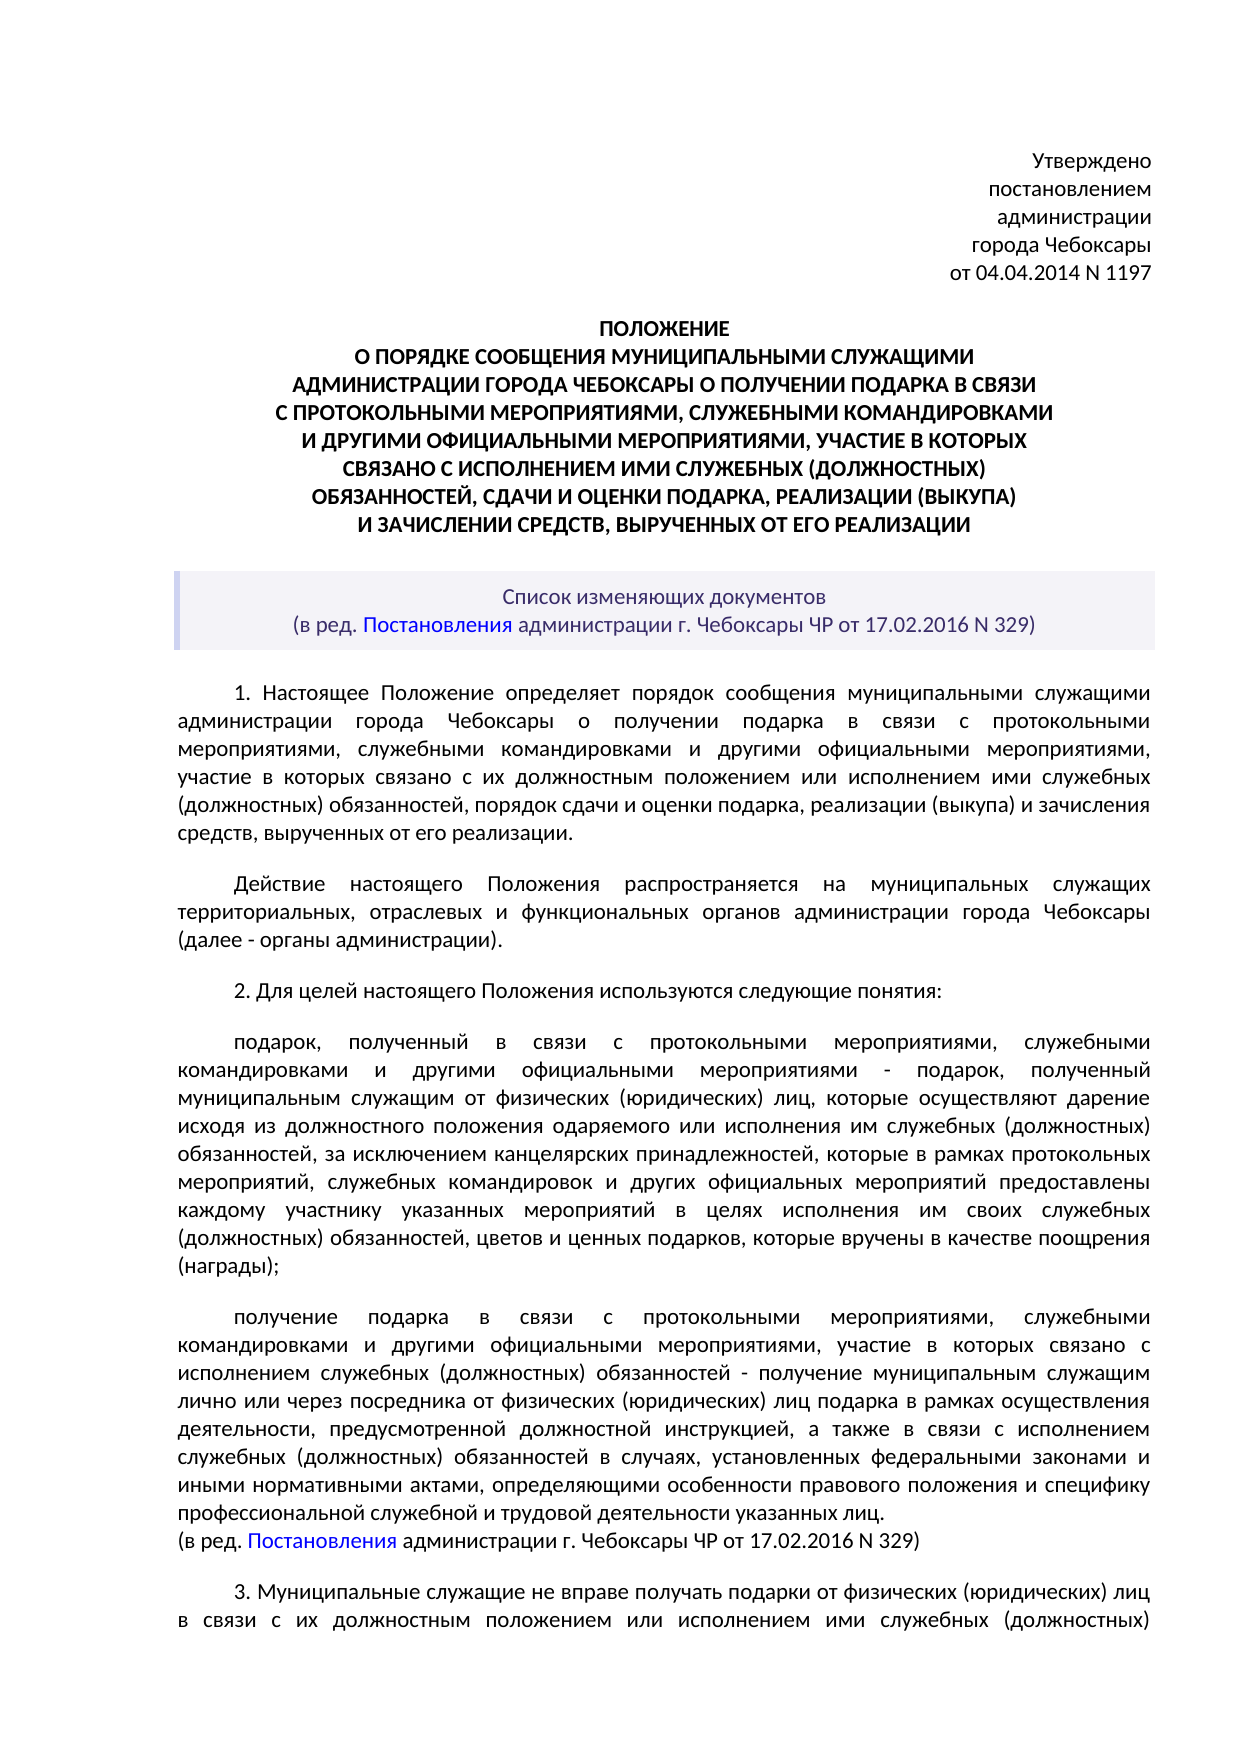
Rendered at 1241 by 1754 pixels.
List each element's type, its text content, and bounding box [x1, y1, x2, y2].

text от 04.04.2014 N 1197 [177, 258, 1152, 286]
text города Чебоксары [177, 230, 1152, 258]
title АДМИНИСТРАЦИИ ГОРОДА ЧЕБОКСАРЫ О ПОЛУЧЕНИИ ПОДАРКА В СВЯЗИ [177, 370, 1152, 398]
title И ДРУГИМИ ОФИЦИАЛЬНЫМИ МЕРОПРИЯТИЯМИ, УЧАСТИЕ В КОТОРЫХ [177, 426, 1152, 454]
text получение подарка в связи с протокольными мероприятиями, служебными командировками и другими официальными мероприятиями, участие в которых связано с исполнением служебных (должностных) обязанностей - получение муниципальным служащим лично или через посредника от физических (юридических) лиц подарка в рамках осуществления деятельности, предусмотренной должностной инструкцией, а также в связи с исполнением служебных (должностных) обязанностей в случаях, установленных федеральными законами и иными нормативными актами, определяющими особенности правового положения и специфику профессиональной служебной и трудовой деятельности указанных лиц. [177, 1302, 1152, 1527]
text 2. Для целей настоящего Положения используются следующие понятия: [177, 976, 1152, 1004]
title С ПРОТОКОЛЬНЫМИ МЕРОПРИЯТИЯМИ, СЛУЖЕБНЫМИ КОМАНДИРОВКАМИ [177, 398, 1152, 426]
title СВЯЗАНО С ИСПОЛНЕНИЕМ ИМИ СЛУЖЕБНЫХ (ДОЛЖНОСТНЫХ) [177, 454, 1152, 482]
title ПОЛОЖЕНИЕ [177, 314, 1152, 342]
title ОБЯЗАННОСТЕЙ, СДАЧИ И ОЦЕНКИ ПОДАРКА, РЕАЛИЗАЦИИ (ВЫКУПА) [177, 482, 1152, 510]
text постановлением [177, 174, 1152, 202]
title И ЗАЧИСЛЕНИИ СРЕДСТВ, ВЫРУЧЕННЫХ ОТ ЕГО РЕАЛИЗАЦИИ [177, 510, 1152, 538]
text Действие настоящего Положения распространяется на муниципальных служащих территориальных, отраслевых и функциональных органов администрации города Чебоксары (далее - органы администрации). [177, 869, 1152, 953]
text Утверждено [177, 146, 1152, 174]
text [177, 1577, 1152, 1633]
text (в ред. Постановления администрации г. Чебоксары ЧР от 17.02.2016 N 329) [177, 1527, 1152, 1554]
text подарок, полученный в связи с протокольными мероприятиями, служебными командировками и другими официальными мероприятиями - подарок, полученный муниципальным служащим от физических (юридических) лиц, которые осуществляют дарение исходя из должностного положения одаряемого или исполнения им служебных (должностных) обязанностей, за исключением канцелярских принадлежностей, которые в рамках протокольных мероприятий, служебных командировок и других официальных мероприятий предоставлены каждому участнику указанных мероприятий в целях исполнения им своих служебных (должностных) обязанностей, цветов и ценных подарков, которые вручены в качестве поощрения (награды); [177, 1027, 1152, 1279]
text администрации [177, 202, 1152, 230]
text 1. Настоящее Положение определяет порядок сообщения муниципальными служащими администрации города Чебоксары о получении подарка в связи с протокольными мероприятиями, служебными командировками и другими официальными мероприятиями, участие в которых связано с их должностным положением или исполнением ими служебных (должностных) обязанностей, порядок сдачи и оценки подарка, реализации (выкупа) и зачисления средств, вырученных от его реализации. [177, 678, 1152, 846]
title О ПОРЯДКЕ СООБЩЕНИЯ МУНИЦИПАЛЬНЫМИ СЛУЖАЩИМИ [177, 342, 1152, 370]
table_header Список изменяющих документов (в ред. Постановления администрации г. Чебоксары ЧР от 17.02.2016 N 329) [180, 571, 1149, 650]
